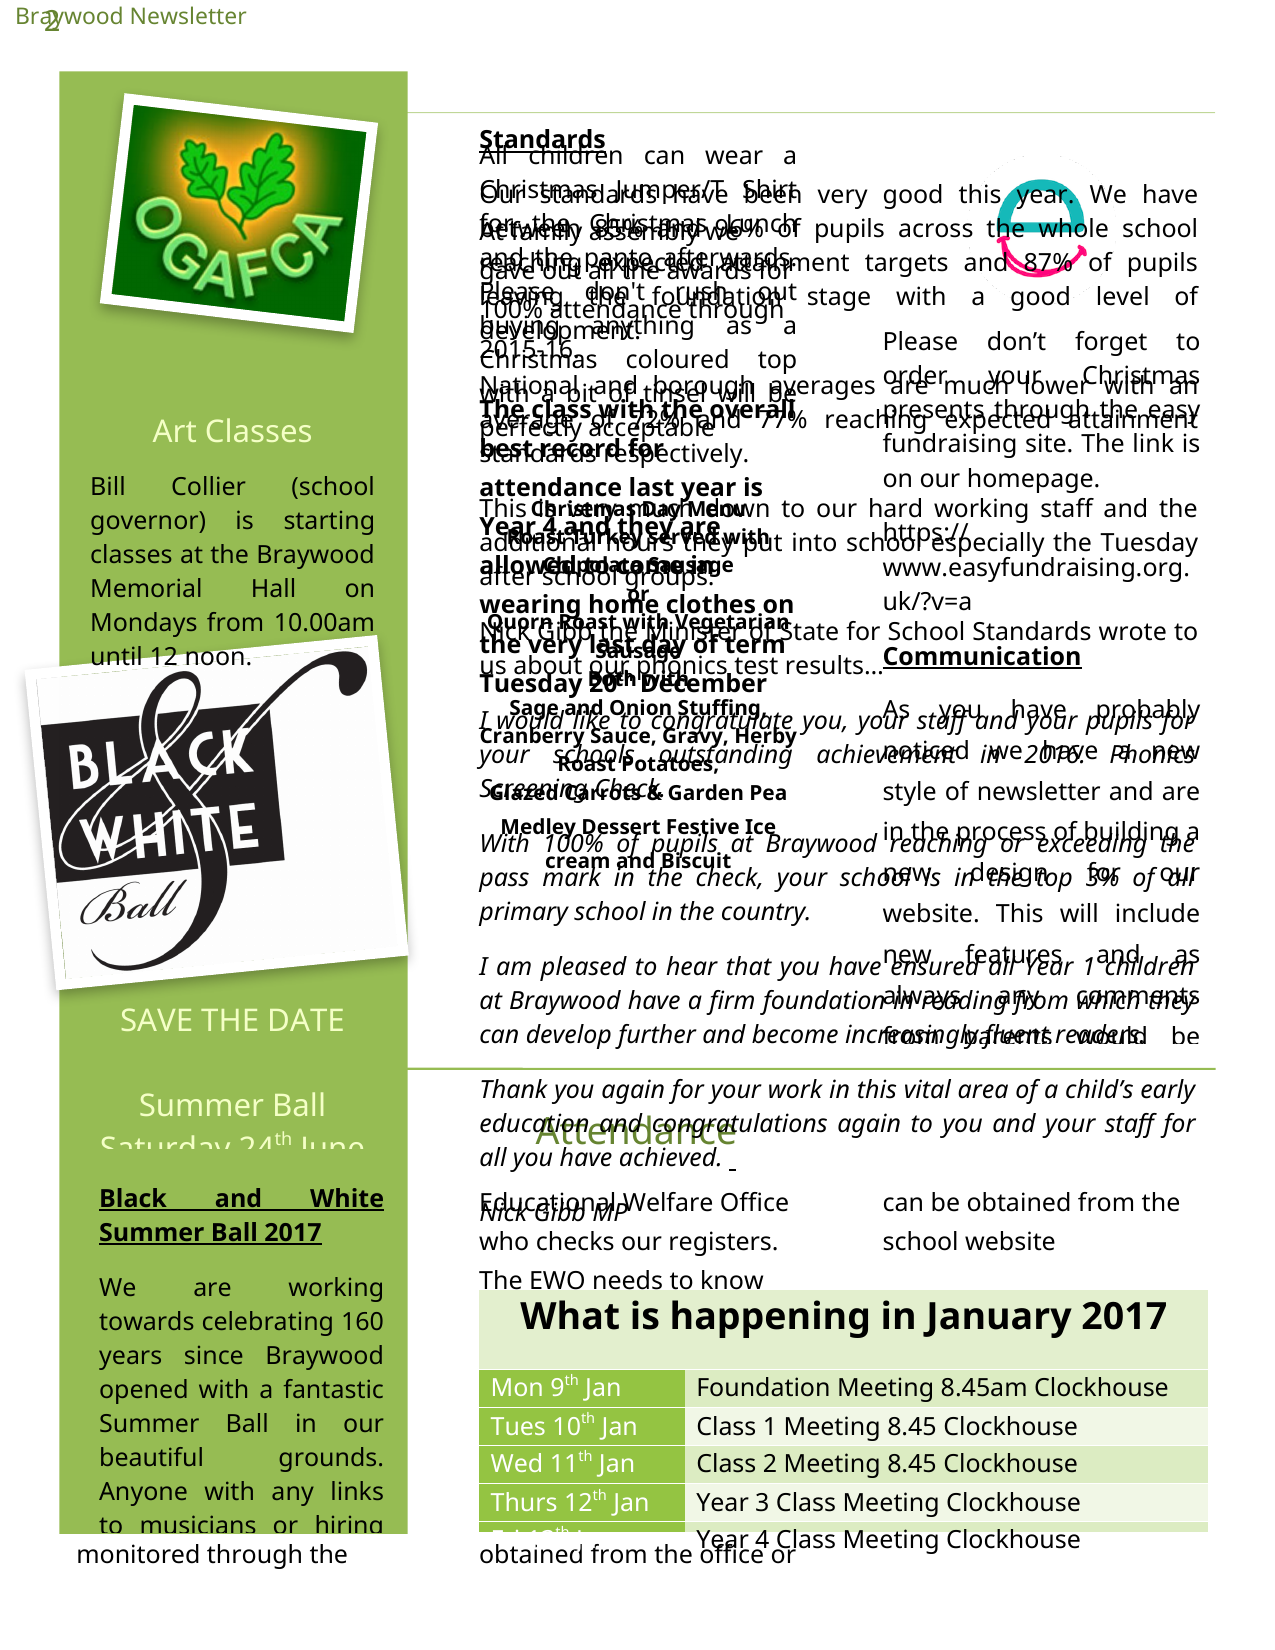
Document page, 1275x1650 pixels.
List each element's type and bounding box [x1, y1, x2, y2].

picture [1044, 293, 1051, 303]
picture [1029, 293, 1036, 303]
picture [112, 105, 366, 321]
picture [967, 154, 1116, 304]
picture [1014, 293, 1021, 303]
picture [37, 647, 397, 978]
picture [1059, 293, 1066, 303]
